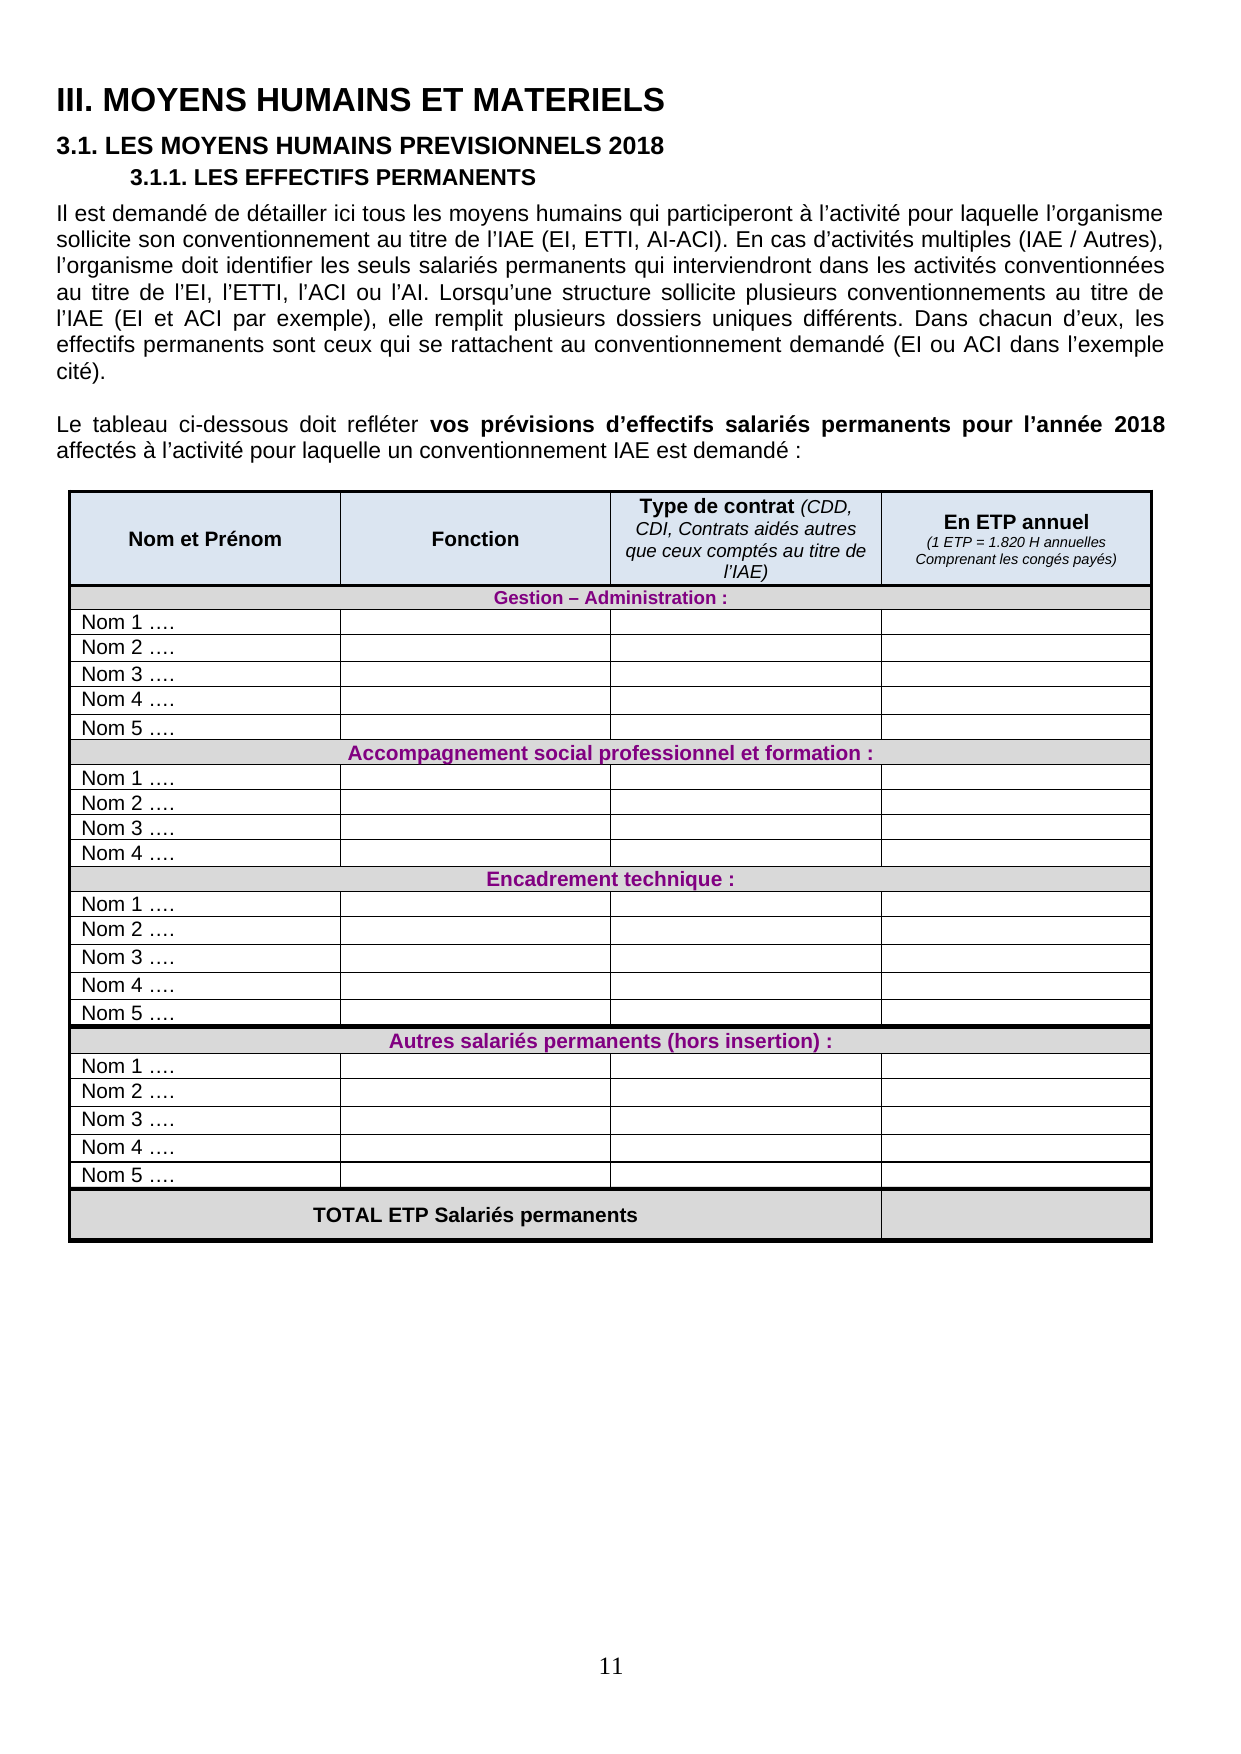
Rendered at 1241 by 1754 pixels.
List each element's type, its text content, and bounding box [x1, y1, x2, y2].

table_header Nom et Prénom [71, 493, 340, 584]
table_cell [882, 635, 1150, 661]
table_cell [611, 1135, 881, 1161]
table_cell Nom 2 …. [71, 1079, 340, 1106]
table_cell [882, 687, 1150, 714]
table_cell [341, 840, 610, 866]
table_cell [882, 662, 1150, 686]
table_cell [611, 840, 881, 866]
table_cell Nom 5 …. [71, 1163, 340, 1186]
table_cell [882, 610, 1150, 634]
table_cell Nom 3 …. [71, 945, 340, 972]
table_cell [882, 1191, 1150, 1238]
table_cell Nom 2 …. [71, 790, 340, 814]
table_cell [341, 1135, 610, 1161]
text Le tableau ci-dessous doit refléter vos prévisions d’effectifs salariés permanents pour l’année 2018 affectés à l’activité pour laquelle un conventionnement IAE est demandé : [56, 411, 1165, 463]
table_cell [611, 1079, 881, 1106]
table_header En ETP annuel (1 ETP = 1.820 H annuelles Comprenant les congés payés) [882, 493, 1150, 584]
table_cell Accompagnement social professionnel et formation : [71, 740, 1150, 764]
table_header Fonction [341, 493, 610, 584]
table_cell [341, 815, 610, 839]
table_cell Autres salariés permanents (hors insertion) : [71, 1029, 1150, 1053]
table_cell [611, 1107, 881, 1134]
table_cell [341, 790, 610, 814]
text III. MOYENS HUMAINS ET MATERIELS [56, 80, 1165, 118]
table_cell Nom 5 …. [71, 1000, 340, 1024]
table_cell [341, 1107, 610, 1134]
table_cell [611, 790, 881, 814]
table_cell [341, 687, 610, 714]
table_cell [611, 917, 881, 944]
table_cell [341, 765, 610, 789]
table_cell Nom 4 …. [71, 973, 340, 999]
table_cell Gestion – Administration : [71, 587, 1150, 609]
table_cell [882, 840, 1150, 866]
table_cell Nom 2 …. [71, 635, 340, 661]
table_cell [882, 715, 1150, 739]
table_cell [341, 715, 610, 739]
text 3.1.1. LES EFFECTIFS PERMANENTS [56, 164, 1165, 190]
table_cell [341, 610, 610, 634]
table_cell [341, 662, 610, 686]
table_cell [611, 687, 881, 714]
table_cell [882, 1000, 1150, 1024]
table_cell [611, 635, 881, 661]
table_cell [882, 945, 1150, 972]
table_cell [882, 1054, 1150, 1078]
table_cell Nom 3 …. [71, 662, 340, 686]
table_cell Nom 5 …. [71, 715, 340, 739]
table_cell [341, 1000, 610, 1024]
table_cell [882, 973, 1150, 999]
table_cell TOTAL ETP Salariés permanents [71, 1191, 881, 1238]
table_cell [341, 973, 610, 999]
table_cell Nom 1 …. [71, 1054, 340, 1078]
table_cell [882, 1107, 1150, 1134]
table_cell [611, 1054, 881, 1078]
table_cell Nom 4 …. [71, 1135, 340, 1161]
table_cell [882, 1163, 1150, 1186]
table_cell Nom 1 …. [71, 892, 340, 916]
table_cell Nom 4 …. [71, 840, 340, 866]
table_cell [611, 1000, 881, 1024]
table_cell [611, 765, 881, 789]
table_cell [341, 892, 610, 916]
table_cell Nom 1 …. [71, 765, 340, 789]
table_cell [341, 1054, 610, 1078]
table_cell [882, 1079, 1150, 1106]
table_cell [611, 945, 881, 972]
table_cell [611, 1163, 881, 1186]
table_cell [341, 917, 610, 944]
table_cell [611, 610, 881, 634]
table_cell [341, 635, 610, 661]
table_cell [882, 790, 1150, 814]
table_cell [882, 917, 1150, 944]
table_cell Nom 3 …. [71, 815, 340, 839]
table_cell Nom 2 …. [71, 917, 340, 944]
table_cell Nom 1 …. [71, 610, 340, 634]
table_cell [611, 662, 881, 686]
table_cell Encadrement technique : [71, 867, 1150, 891]
table_cell [611, 892, 881, 916]
table_cell Nom 3 …. [71, 1107, 340, 1134]
table_cell [341, 1163, 610, 1186]
table_cell [882, 892, 1150, 916]
table_header Type de contrat (CDD, CDI, Contrats aidés autres que ceux comptés au titre de l’IAE) [611, 493, 881, 584]
table_cell [611, 973, 881, 999]
table_cell [882, 765, 1150, 789]
text 3.1. LES MOYENS HUMAINS PREVISIONNELS 2018 [56, 131, 1165, 159]
table_cell [341, 1079, 610, 1106]
table_cell [341, 945, 610, 972]
table_cell [882, 815, 1150, 839]
table_cell Nom 4 …. [71, 687, 340, 714]
table_cell [611, 715, 881, 739]
text Il est demandé de détailler ici tous les moyens humains qui participeront à l’activité pour laquelle l’organisme sollicite son conventionnement au titre de l’IAE (EI, ETTI, AI-ACI). En cas d’activités multiples (IAE / Autres), l’organisme doit identifier les seuls salariés permanents qui interviendront dans les activités conventionnées au titre de l’EI, l’ETTI, l’ACI ou l’AI. Lorsqu’une structure sollicite plusieurs conventionnements au titre de l’IAE (EI et ACI par exemple), elle remplit plusieurs dossiers uniques différents. Dans chacun d’eux, les effectifs permanents sont ceux qui se rattachent au conventionnement demandé (EI ou ACI dans l’exemple cité). [56, 200, 1165, 384]
table_cell [882, 1135, 1150, 1161]
table_cell [611, 815, 881, 839]
